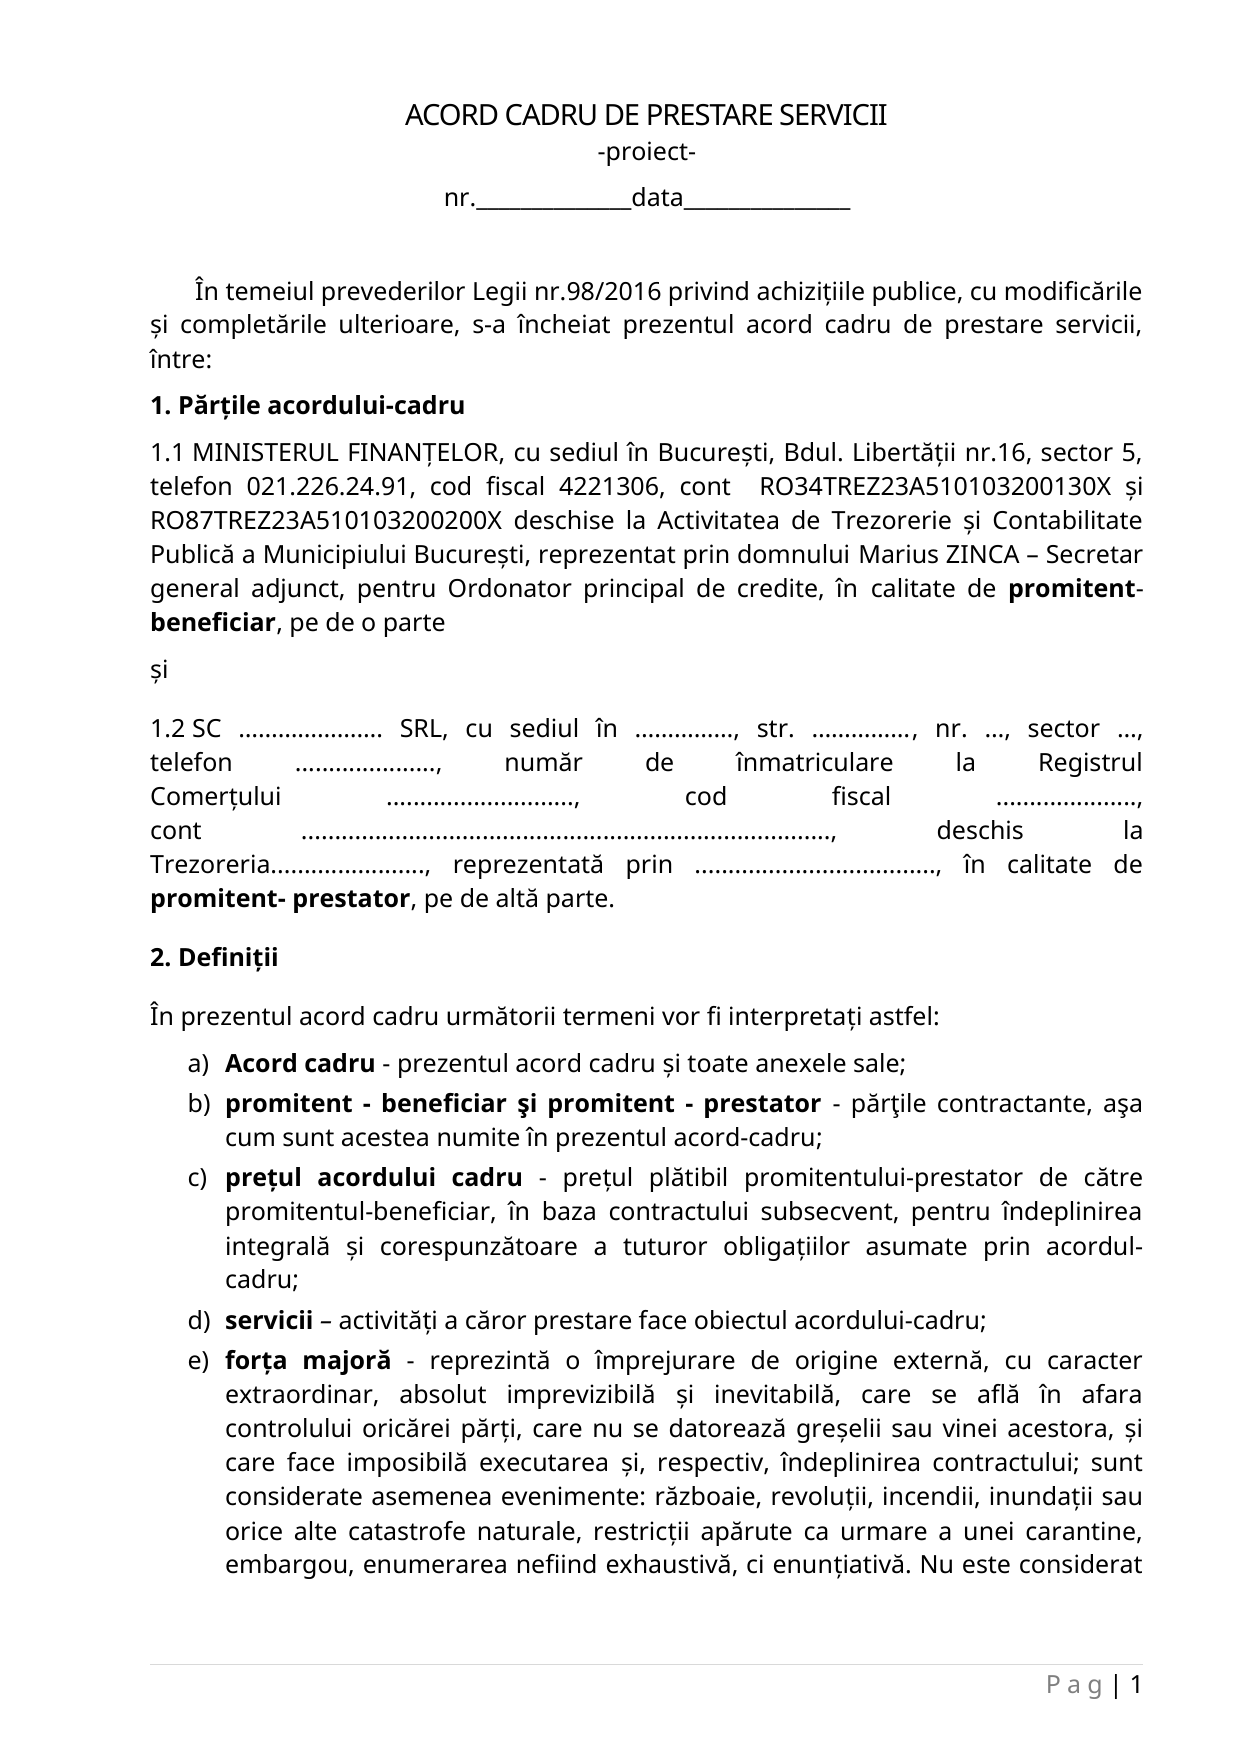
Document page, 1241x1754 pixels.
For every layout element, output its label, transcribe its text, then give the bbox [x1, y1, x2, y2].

text În temeiul prevederilor Legii nr.98/2016 privind achizițiile publice, cu modificările și completările ulterioare, s-a încheiat prezentul acord cadru de prestare servicii, între: [150, 273, 1143, 375]
text -proiect- [150, 133, 1143, 167]
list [187, 1343, 1143, 1581]
text şi [150, 651, 1143, 685]
title aCord cadru de PRESTARE SERVICII [150, 94, 1143, 133]
text nr.______________data_______________ [150, 180, 1143, 214]
subtitle Părțile acordului-cadru [150, 388, 1143, 422]
subtitle MINISTERUL FINANŢELOR, cu sediul în București, Bdul. Libertății nr.16, sector 5, telefon 021.226.24.91, cod fiscal 4221306, cont RO34TREZ23A510103200130X și RO87TREZ23A510103200200X deschise la Activitatea de Trezorerie și Contabilitate Publică a Municipiului București, reprezentat prin domnului Marius ZINCA – Secretar general adjunct, pentru Ordonator principal de credite, în calitate de promitent-beneficiar, pe de o parte [150, 434, 1143, 639]
list servicii – activităţi a căror prestare face obiectul acordului-cadru; [187, 1302, 1143, 1337]
list preţul acordului cadru - preţul plătibil promitentului-prestator de către promitentul-beneficiar, în baza contractului subsecvent, pentru îndeplinirea integrală şi corespunzătoare a tuturor obligaţiilor asumate prin acordul-cadru; [187, 1160, 1143, 1296]
subtitle Definiţii [150, 940, 1143, 974]
list Acord cadru - prezentul acord cadru şi toate anexele sale; [187, 1045, 1143, 1079]
text În prezentul acord cadru următorii termeni vor fi interpretaţi astfel: [150, 999, 1143, 1033]
list promitent - beneficiar şi promitent - prestator - părţile contractante, aşa cum sunt acestea numite în prezentul acord-cadru; [187, 1086, 1143, 1154]
subtitle SC …………………. SRL, cu sediul în ……………, str. ……………, nr. …, sector …, telefon ....................., număr de înmatriculare la Registrul Comerțului ............................, cod fiscal ....................., cont ..............................................................................., deschis la Trezoreria......................., reprezentată prin ...................................., în calitate de promitent- prestator, pe de altă parte. [150, 710, 1143, 915]
